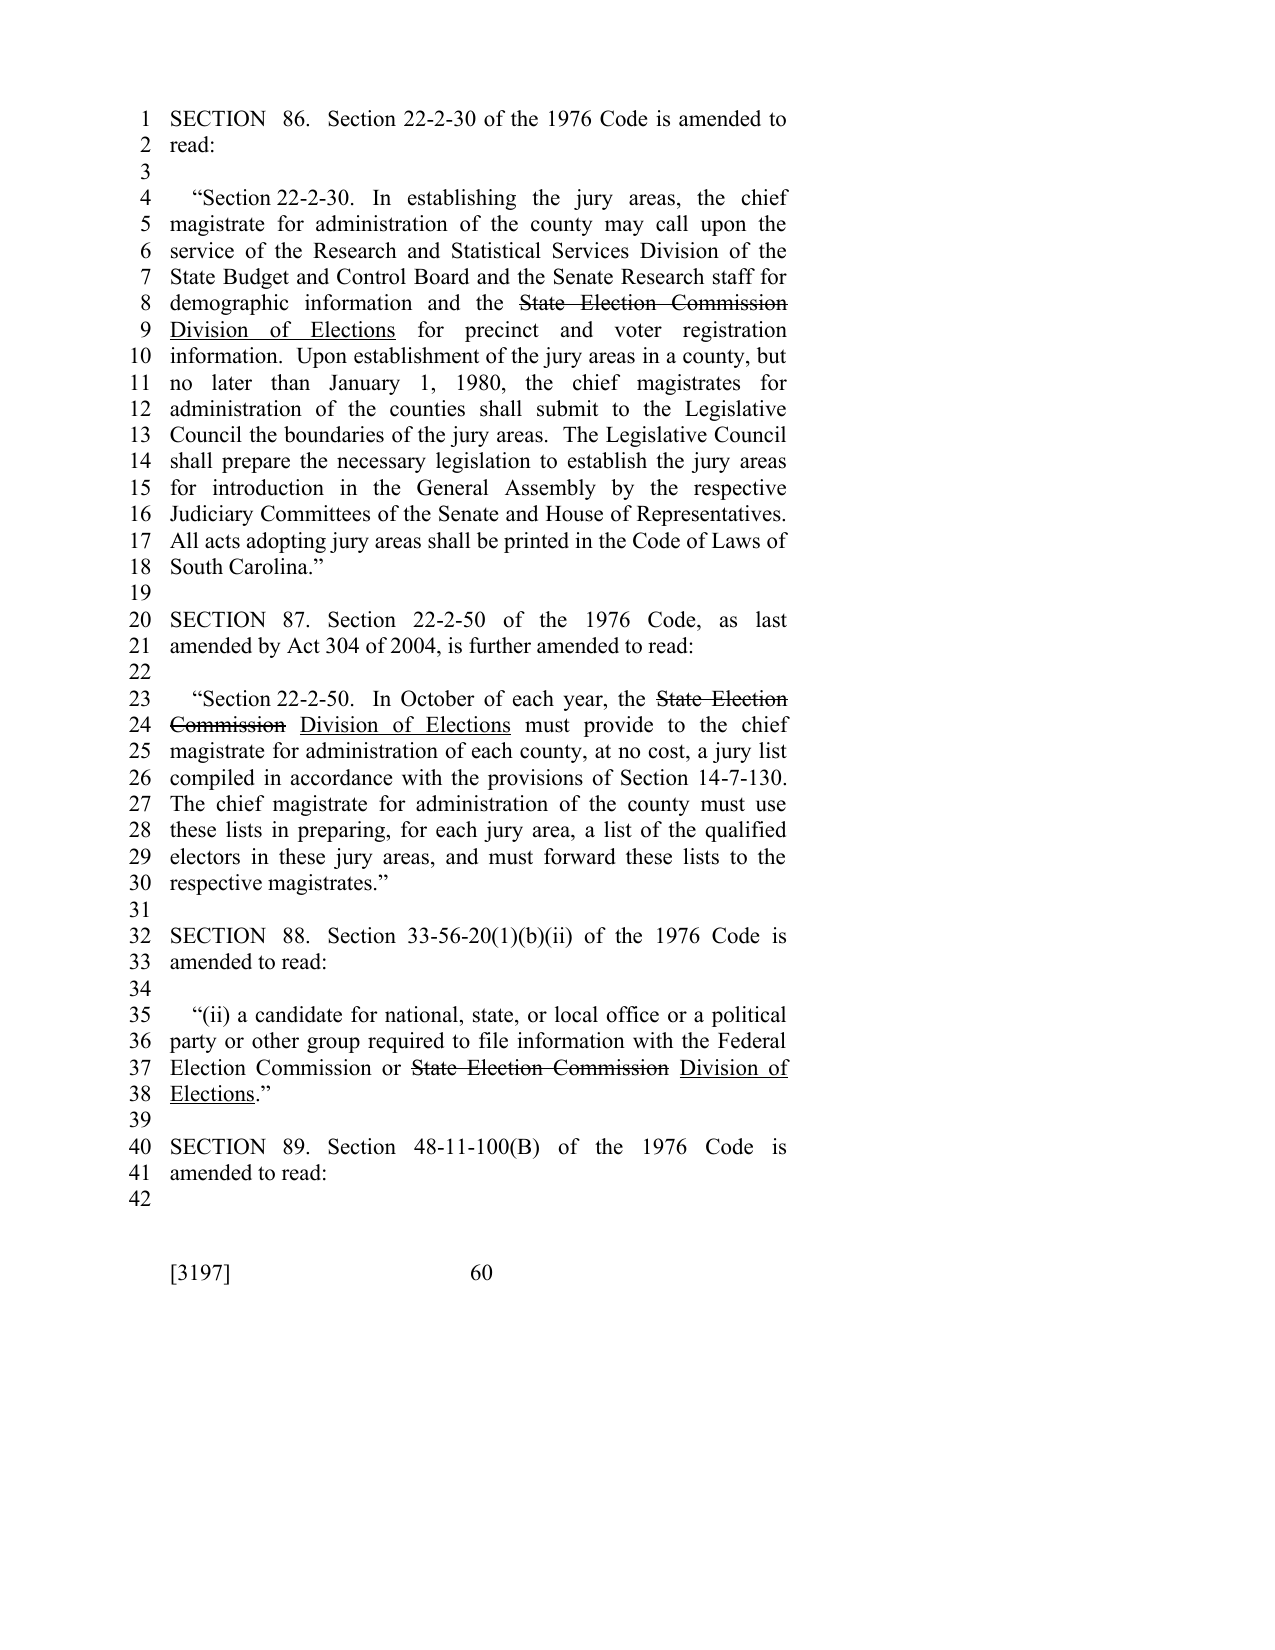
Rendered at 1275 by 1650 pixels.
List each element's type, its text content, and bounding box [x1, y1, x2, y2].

text SECTION 87. Section 22-2-50 of the 1976 Code, as last amended by Act 304 of 2004, is further amended to read: [169, 606, 787, 658]
text “Section 22-2-50. In October of each year, the State Election Commission Division of Elections must provide to the chief magistrate for administration of each county, at no cost, a jury list compiled in accordance with the provisions of Section 14-7-130. The chief magistrate for administration of the county must use these lists in preparing, for each jury area, a list of the qualified electors in these jury areas, and must forward these lists to the respective magistrates.” [169, 685, 787, 896]
text SECTION 89. Section 48-11-100(B) of the 1976 Code is amended to read: [169, 1133, 787, 1186]
text SECTION 86. Section 22-2-30 of the 1976 Code is amended to read: [169, 105, 787, 158]
text SECTION 88. Section 33-56-20(1)(b)(ii) of the 1976 Code is amended to read: [169, 922, 787, 975]
text “(ii) a candidate for national, state, or local office or a political party or other group required to file information with the Federal Election Commission or State Election Commission Division of Elections.” [169, 1001, 787, 1106]
text “Section 22-2-30. In establishing the jury areas, the chief magistrate for administration of the county may call upon the service of the Research and Statistical Services Division of the State Budget and Control Board and the Senate Research staff for demographic information and the State Election Commission Division of Elections for precinct and voter registration information. Upon establishment of the jury areas in a county, but no later than January 1, 1980, the chief magistrates for administration of the counties shall submit to the Legislative Council the boundaries of the jury areas. The Legislative Council shall prepare the necessary legislation to establish the jury areas for introduction in the General Assembly by the respective Judiciary Committees of the Senate and House of Representatives. All acts adopting jury areas shall be printed in the Code of Laws of South Carolina.” [169, 184, 787, 579]
